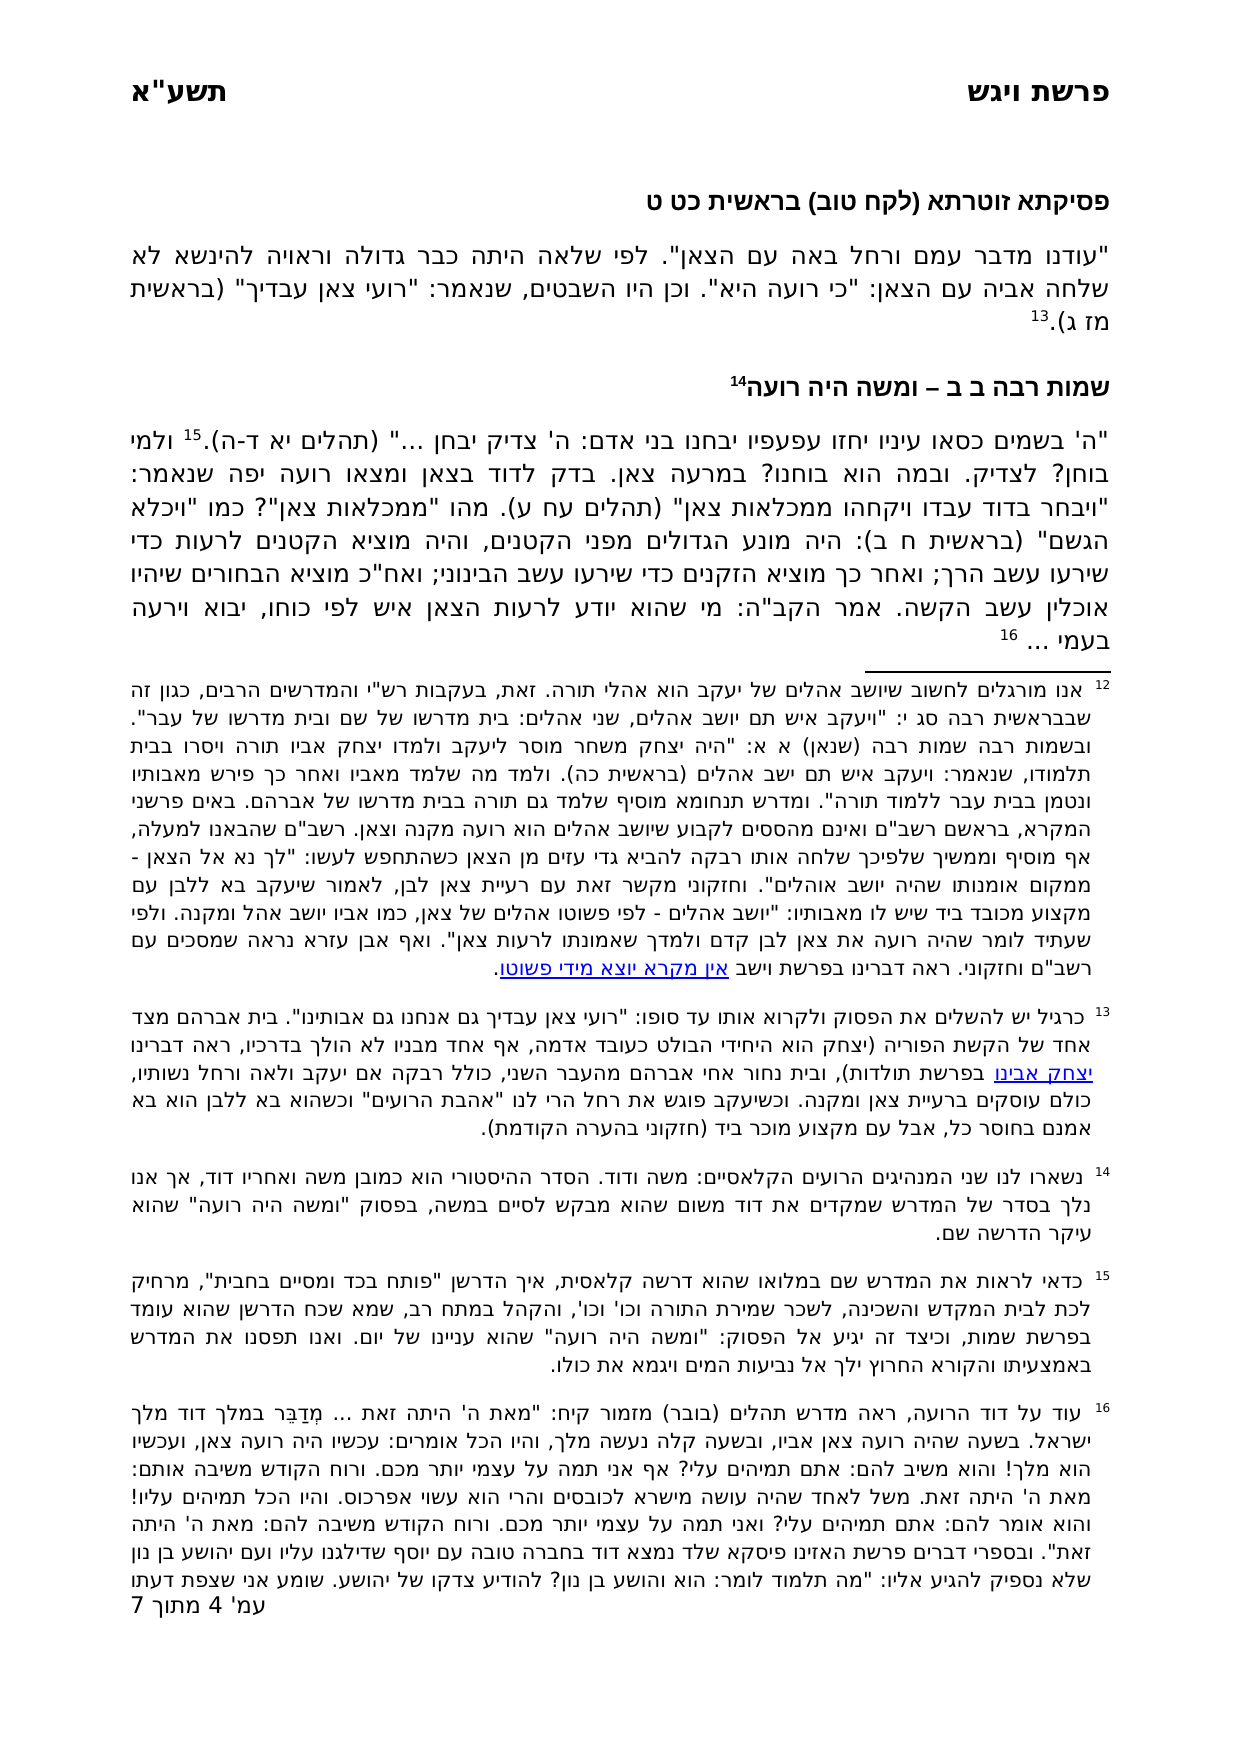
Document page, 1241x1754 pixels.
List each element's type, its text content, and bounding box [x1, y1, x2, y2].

text "ה' בשמים כסאו עיניו יחזו עפעפיו יבחנו בני אדם: ה' צדיק יבחן ..." (תהלים יא ד-ה). ולמי בוחן? לצדיק. ובמה הוא בוחנו? במרעה צאן. בדק לדוד בצאן ומצאו רועה יפה שנאמר: "ויבחר בדוד עבדו ויקחהו ממכלאות צאן" (תהלים עח ע). מהו "ממכלאות צאן"? כמו "ויכלא הגשם" (בראשית ח ב): היה מונע הגדולים מפני הקטנים, והיה מוציא הקטנים לרעות כדי שירעו עשב הרך; ואחר כך מוציא הזקנים כדי שירעו עשב הבינוני; ואח"כ מוציא הבחורים שיהיו אוכלין עשב הקשה. אמר הקב"ה: מי שהוא יודע לרעות הצאן איש לפי כוחו, יבוא וירעה בעמי ... [130, 422, 1110, 656]
text "עודנו מדבר עמם ורחל באה עם הצאן". לפי שלאה היתה כבר גדולה וראויה להינשא לא שלחה אביה עם הצאן: "כי רועה היא". וכן היו השבטים, שנאמר: "רועי צאן עבדיך" (בראשית מז ג). [130, 237, 1110, 337]
text שמות רבה ב ב – ומשה היה רועה [130, 370, 1110, 401]
text פסיקתא זוטרתא (לקח טוב) בראשית כט ט [130, 185, 1110, 216]
